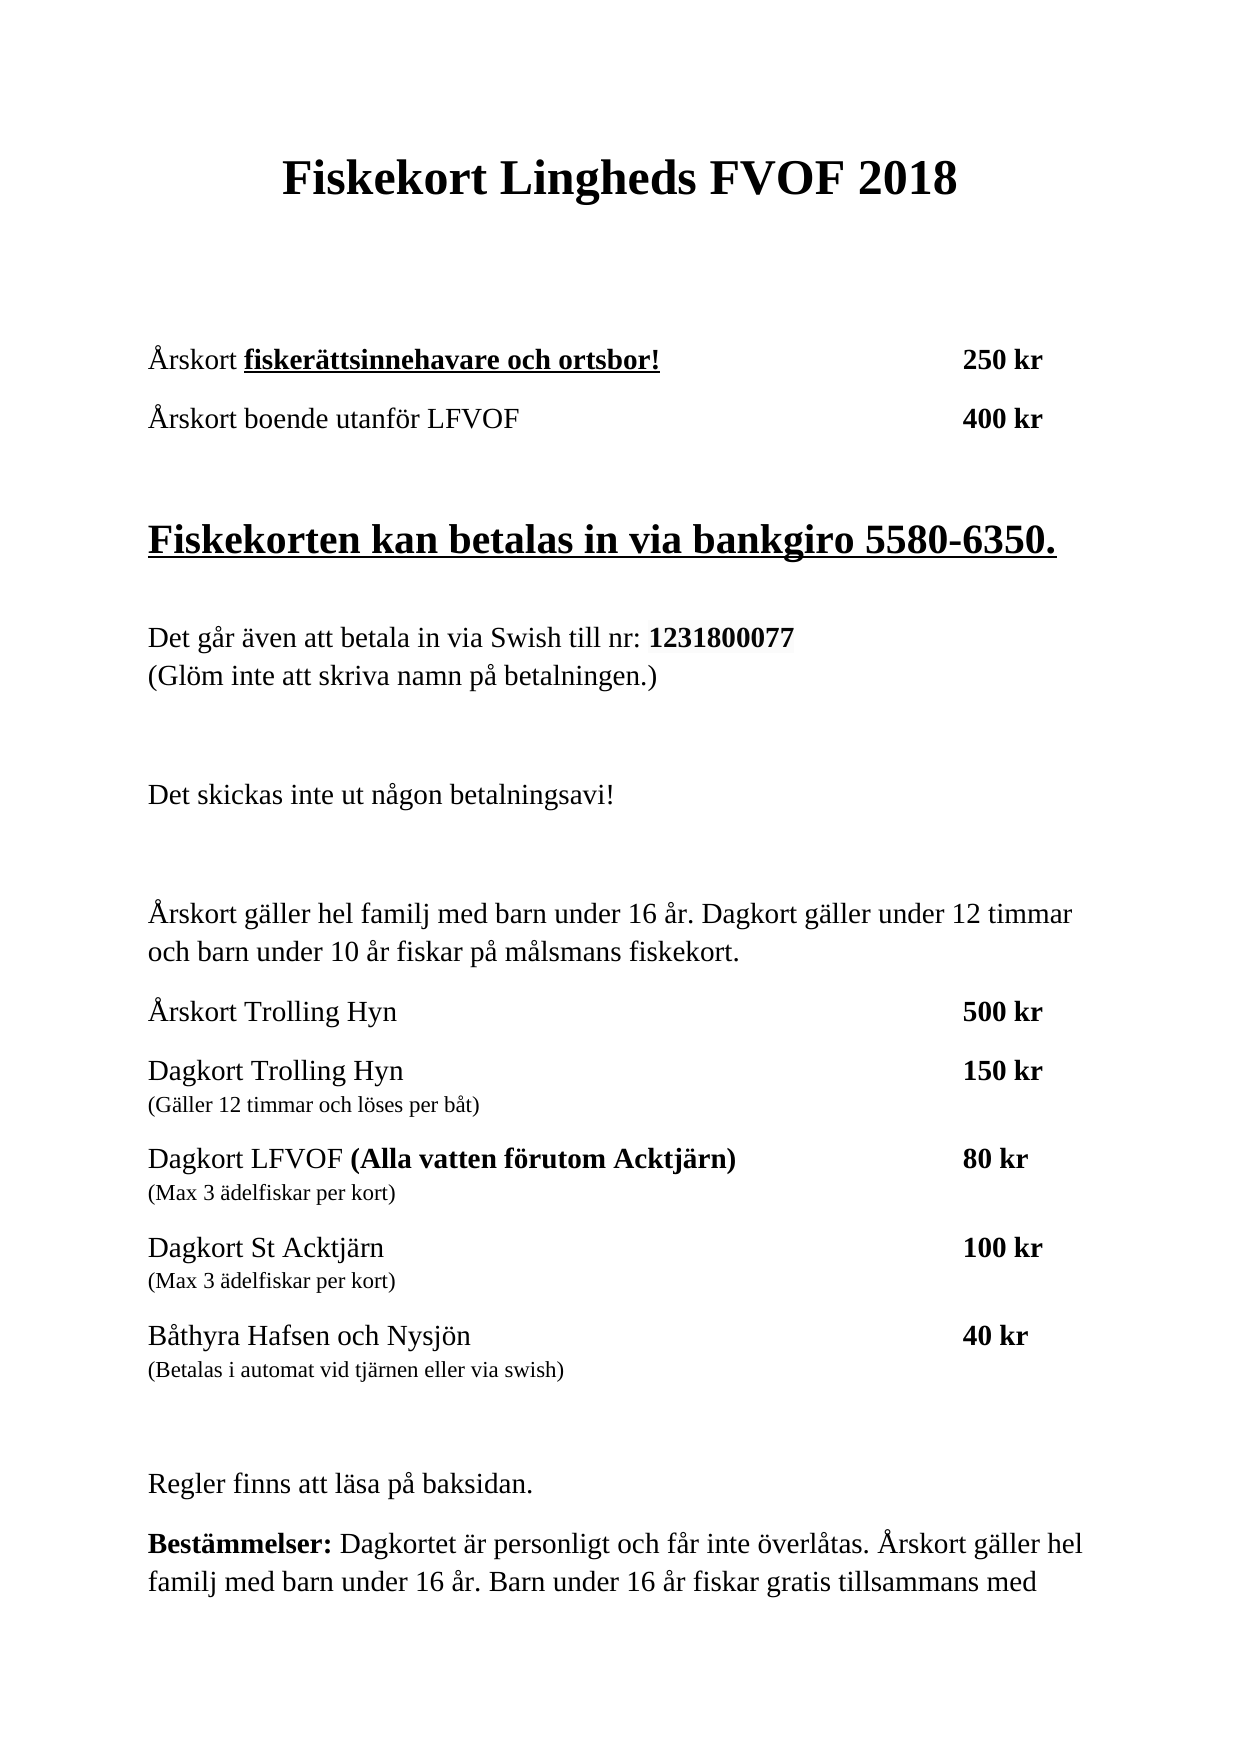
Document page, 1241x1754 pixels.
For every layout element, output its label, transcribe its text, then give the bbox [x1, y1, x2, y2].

text Dagkort St Acktjärn 100 kr (Max 3 ädelfiskar per kort) [148, 1230, 1093, 1294]
text Det går även att betala in via Swish till nr: 1231800077 (Glöm inte att skriva namn på betalningen.) [148, 620, 1093, 692]
text Årskort boende utanför LFVOF 400 kr [148, 402, 1093, 435]
text Fiskekort Lingheds FVOF 2018 [148, 148, 1093, 205]
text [148, 1526, 1093, 1598]
text Det skickas inte ut någon betalningsavi! [148, 777, 1093, 811]
text Årskort gäller hel familj med barn under 16 år. Dagkort gäller under 12 timmar och barn under 10 år fiskar på målsmans fiskekort. [148, 896, 1093, 968]
text Fiskekorten kan betalas in via bankgiro 5580-6350. [148, 515, 1093, 595]
text Dagkort Trolling Hyn 150 kr (Gäller 12 timmar och löses per båt) [148, 1053, 1093, 1117]
text Regler finns att läsa på baksidan. [148, 1466, 1093, 1500]
text Årskort Trolling Hyn 500 kr [148, 994, 1093, 1027]
text Dagkort LFVOF (Alla vatten förutom Acktjärn) 80 kr (Max 3 ädelfiskar per kort) [148, 1142, 1093, 1205]
text Båthyra Hafsen och Nysjön 40 kr (Betalas i automat vid tjärnen eller via swish) [148, 1318, 1093, 1382]
text Årskort fiskerättsinnehavare och ortsbor! 250 kr [148, 342, 1093, 376]
